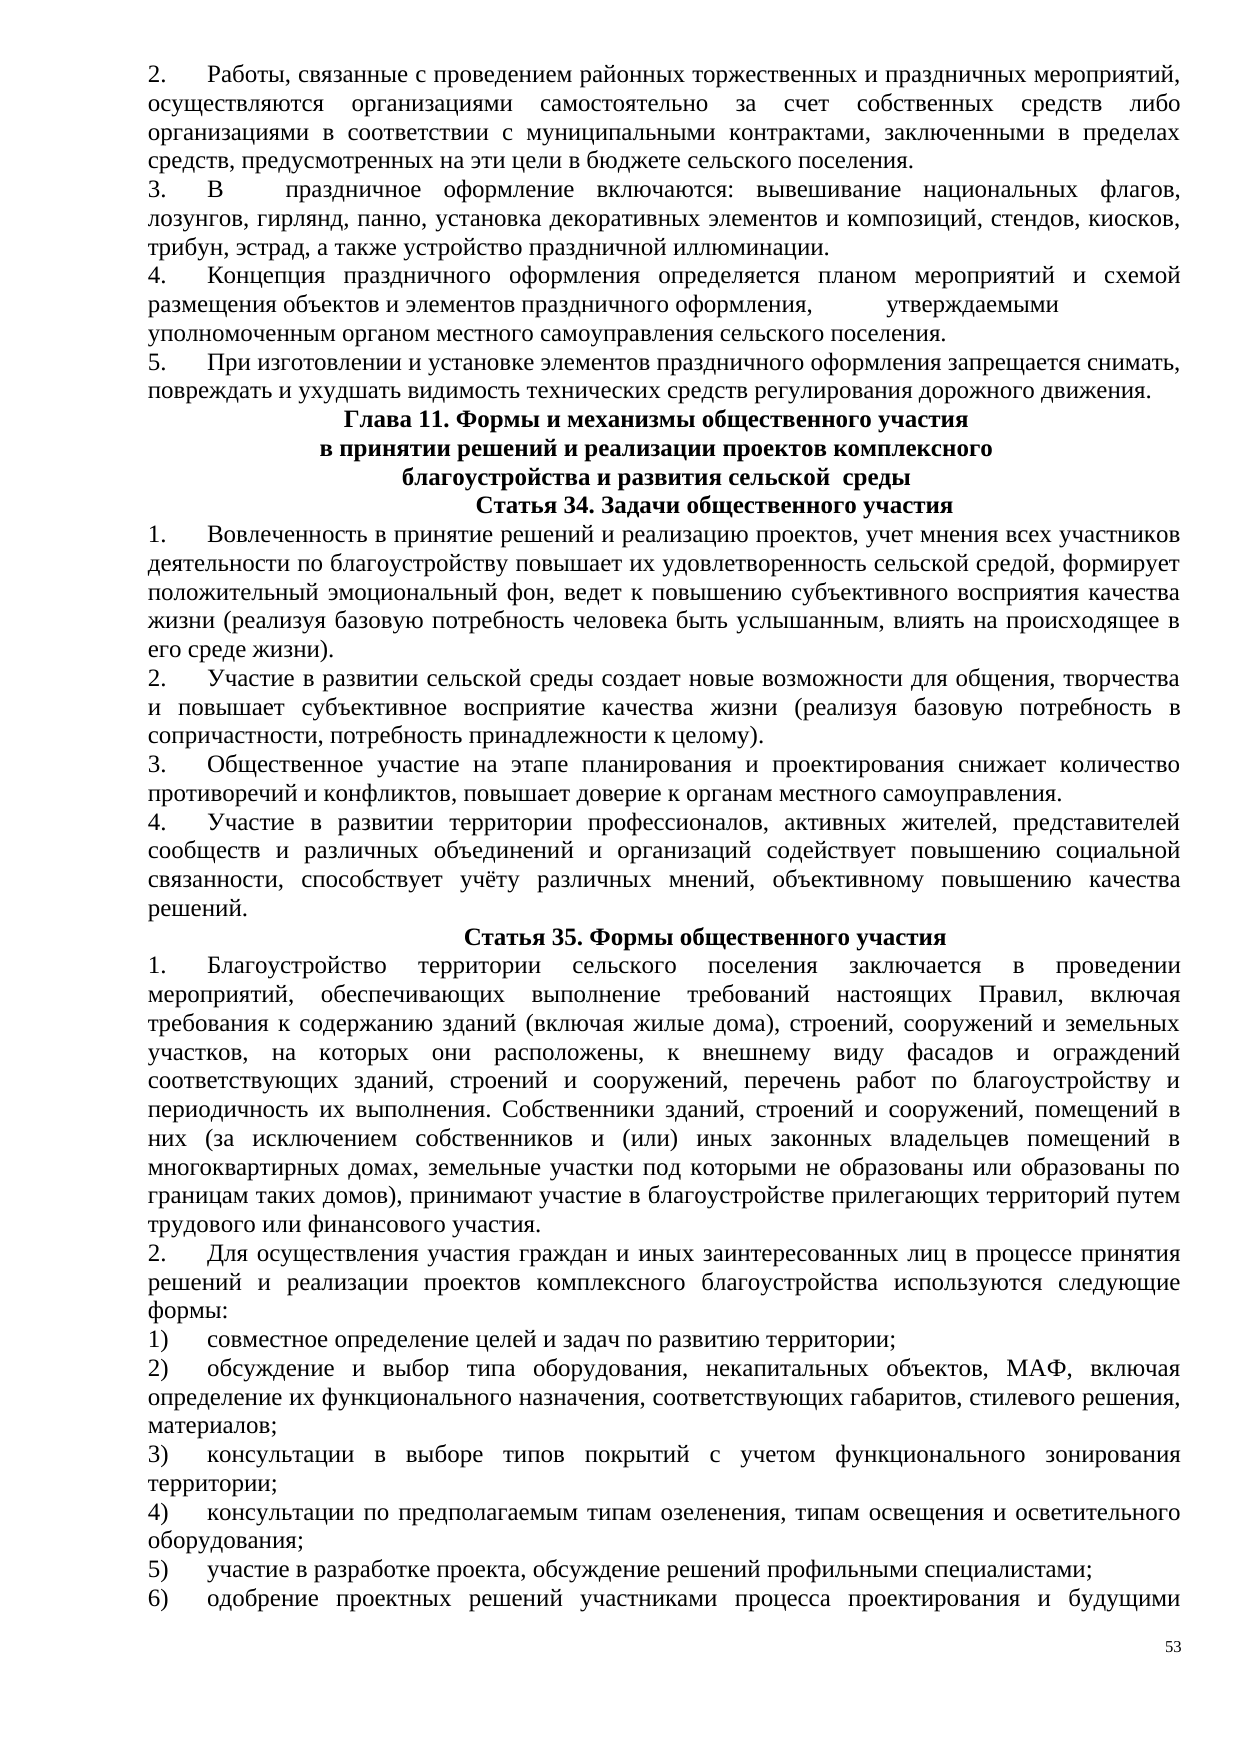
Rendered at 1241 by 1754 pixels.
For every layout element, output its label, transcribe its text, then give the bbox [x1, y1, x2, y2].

list Для осуществления участия граждан и иных заинтересованных лиц в процессе принятия решений и реализации проектов комплексного благоустройства используются следующие формы: [148, 1238, 1181, 1324]
text Статья 34. Задачи общественного участия [173, 490, 1181, 519]
list Участие в развитии территории профессионалов, активных жителей, представителей сообществ и различных объединений и организаций содействует повышению социальной связанности, способствует учёту различных мнений, объективному повышению качества решений. [148, 807, 1181, 922]
list консультации в выборе типов покрытий с учетом функционального зонирования территории; [148, 1439, 1181, 1497]
list Благоустройство территории сельского поселения заключается в проведении мероприятий, обеспечивающих выполнение требований настоящих Правил, включая требования к содержанию зданий (включая жилые дома), строений, сооружений и земельных участков, на которых они расположены, к внешнему виду фасадов и ограждений соответствующих зданий, строений и сооружений, перечень работ по благоустройству и периодичность их выполнения. Собственники зданий, строений и сооружений, помещений в них (за исключением собственников и (или) иных законных владельцев помещений в многоквартирных домах, земельные участки под которыми не образованы или образованы по границам таких домов), принимают участие в благоустройстве прилегающих территорий путем трудового или финансового участия. [148, 950, 1181, 1238]
list Концепция праздничного оформления определяется планом мероприятий и схемой размещения объектов и элементов праздничного оформления, утверждаемыми уполномоченным органом местного самоуправления сельского поселения. [148, 260, 1181, 347]
list участие в разработке проекта, обсуждение решений профильными специалистами; [148, 1554, 1181, 1583]
list Участие в развитии сельской среды создает новые возможности для общения, творчества и повышает субъективное восприятие качества жизни (реализуя базовую потребность в сопричастности, потребность принадлежности к целому). [148, 663, 1181, 749]
list Общественное участие на этапе планирования и проектирования снижает количество противоречий и конфликтов, повышает доверие к органам местного самоуправления. [148, 749, 1181, 807]
text Статья 35. Формы общественного участия [148, 922, 1181, 950]
text Глава 11. Формы и механизмы общественного участия в принятии решений и реализации проектов комплексного благоустройства и развития сельской среды [148, 404, 1164, 490]
list Вовлеченность в принятие решений и реализацию проектов, учет мнения всех участников деятельности по благоустройству повышает их удовлетворенность сельской средой, формирует положительный эмоциональный фон, ведет к повышению субъективного восприятия качества жизни (реализуя базовую потребность человека быть услышанным, влиять на происходящее в его среде жизни). [148, 519, 1181, 663]
list Работы, связанные с проведением районных торжественных и праздничных мероприятий, осуществляются организациями самостоятельно за счет собственных средств либо организациями в соответствии с муниципальными контрактами, заключенными в пределах средств, предусмотренных на эти цели в бюджете сельского поселения. [148, 59, 1181, 174]
list В праздничное оформление включаются: вывешивание национальных флагов, лозунгов, гирлянд, панно, установка декоративных элементов и композиций, стендов, киосков, трибун, эстрад, а также устройство праздничной иллюминации. [148, 174, 1181, 260]
list При изготовлении и установке элементов праздничного оформления запрещается снимать, повреждать и ухудшать видимость технических средств регулирования дорожного движения. [148, 347, 1181, 404]
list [148, 1583, 1181, 1612]
list консультации по предполагаемым типам озеленения, типам освещения и осветительного оборудования; [148, 1497, 1181, 1554]
list совместное определение целей и задач по развитию территории; [148, 1324, 1181, 1353]
list обсуждение и выбор типа оборудования, некапитальных объектов, МАФ, включая определение их функционального назначения, соответствующих габаритов, стилевого решения, материалов; [148, 1353, 1181, 1439]
